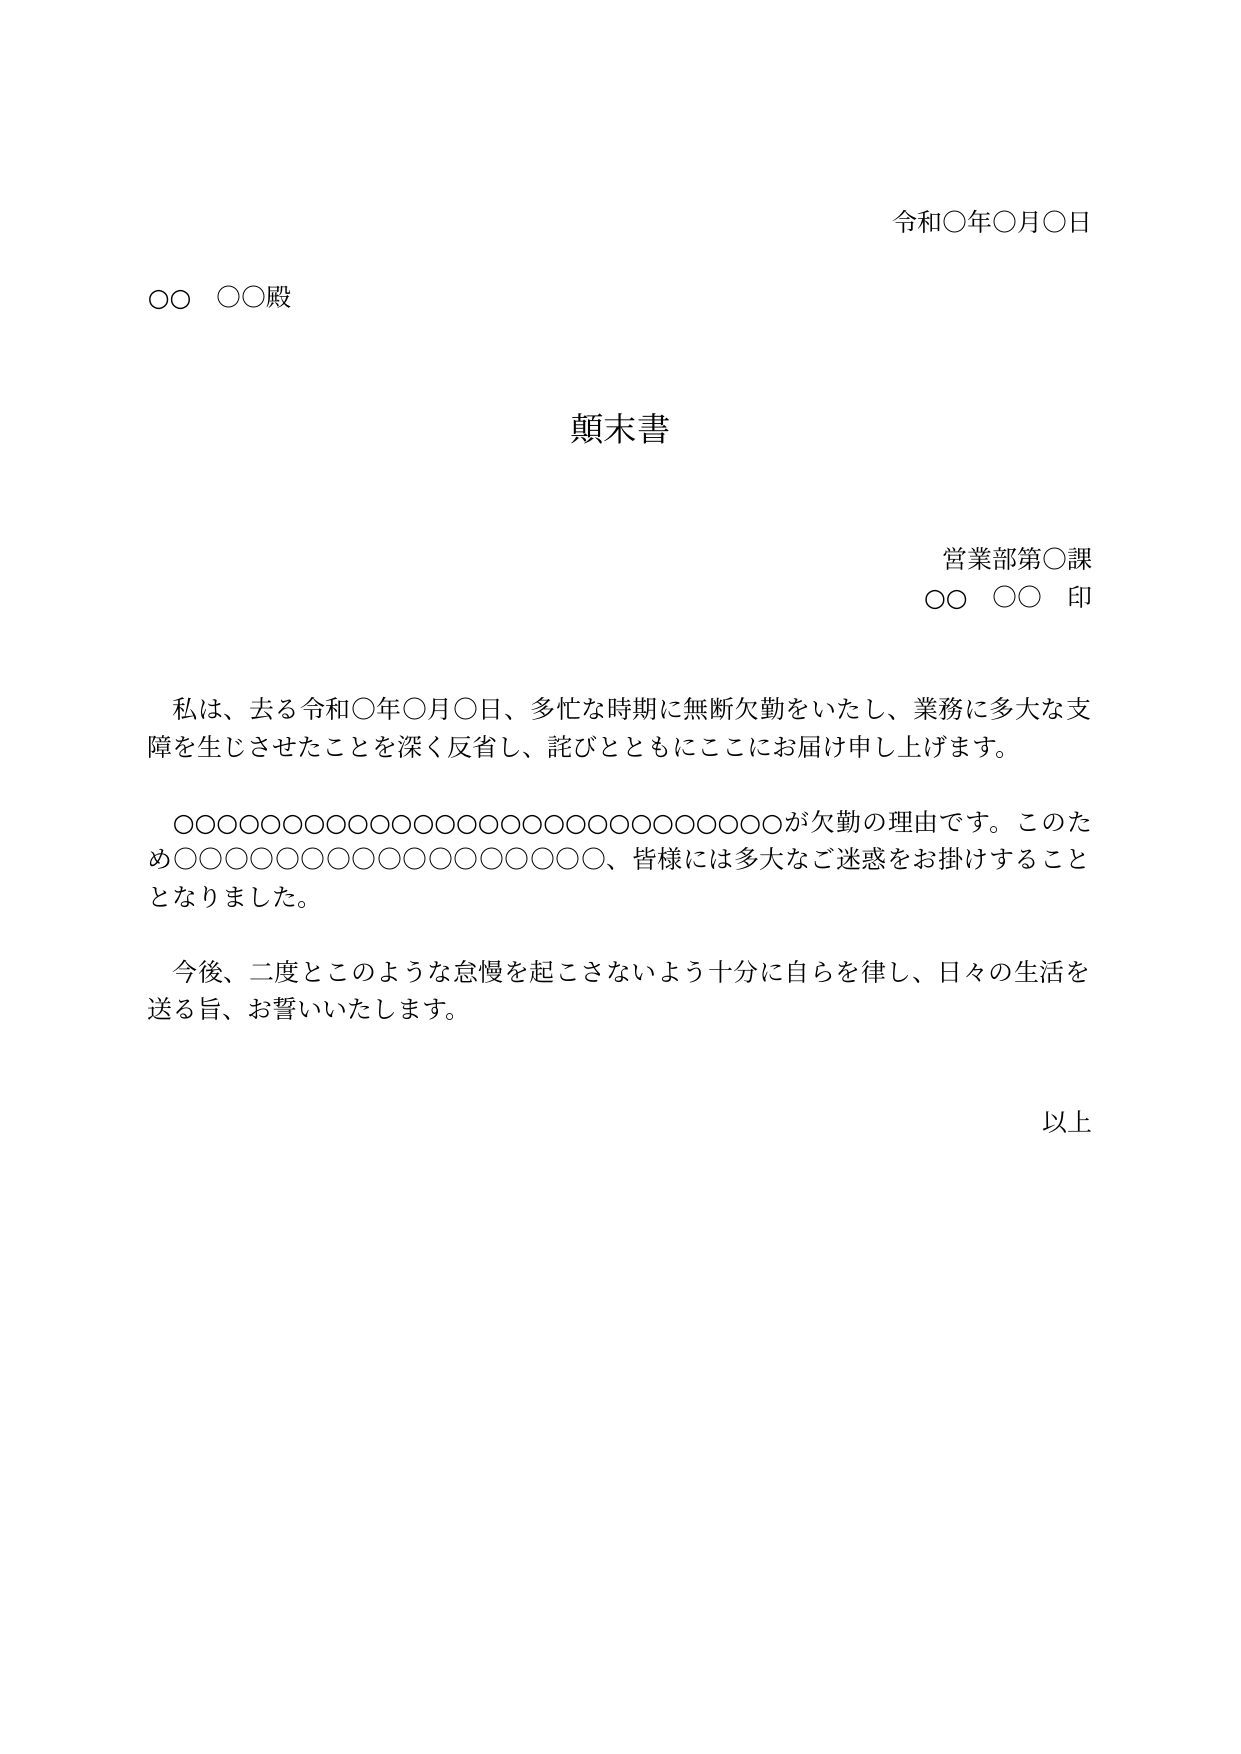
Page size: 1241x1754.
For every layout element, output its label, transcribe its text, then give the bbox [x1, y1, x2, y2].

text 顛末書 [148, 389, 1092, 464]
text ○○ ○○殿 [148, 277, 1092, 314]
text ○○ ○○ 印 [148, 577, 1092, 614]
text 令和○年○月○日 [148, 202, 1092, 239]
text 営業部第○課 [148, 539, 1092, 577]
text 今後、二度とこのような怠慢を起こさないよう十分に自らを律し、日々の生活を送る旨、お誓いいたします。 [148, 952, 1092, 1027]
text 私は、去る令和○年○月○日、多忙な時期に無断欠勤をいたし、業務に多大な支障を生じさせたことを深く反省し、詫びとともにここにお届け申し上げます。 [148, 689, 1092, 764]
text 以上 [148, 1102, 1092, 1139]
text ○○○○○○○○○○○○○○○○○○○○○○○○○○○○が欠勤の理由です。このため○○○○○○○○○○○○○○○○○、皆様には多大なご迷惑をお掛けすることとなりました。 [148, 802, 1092, 914]
